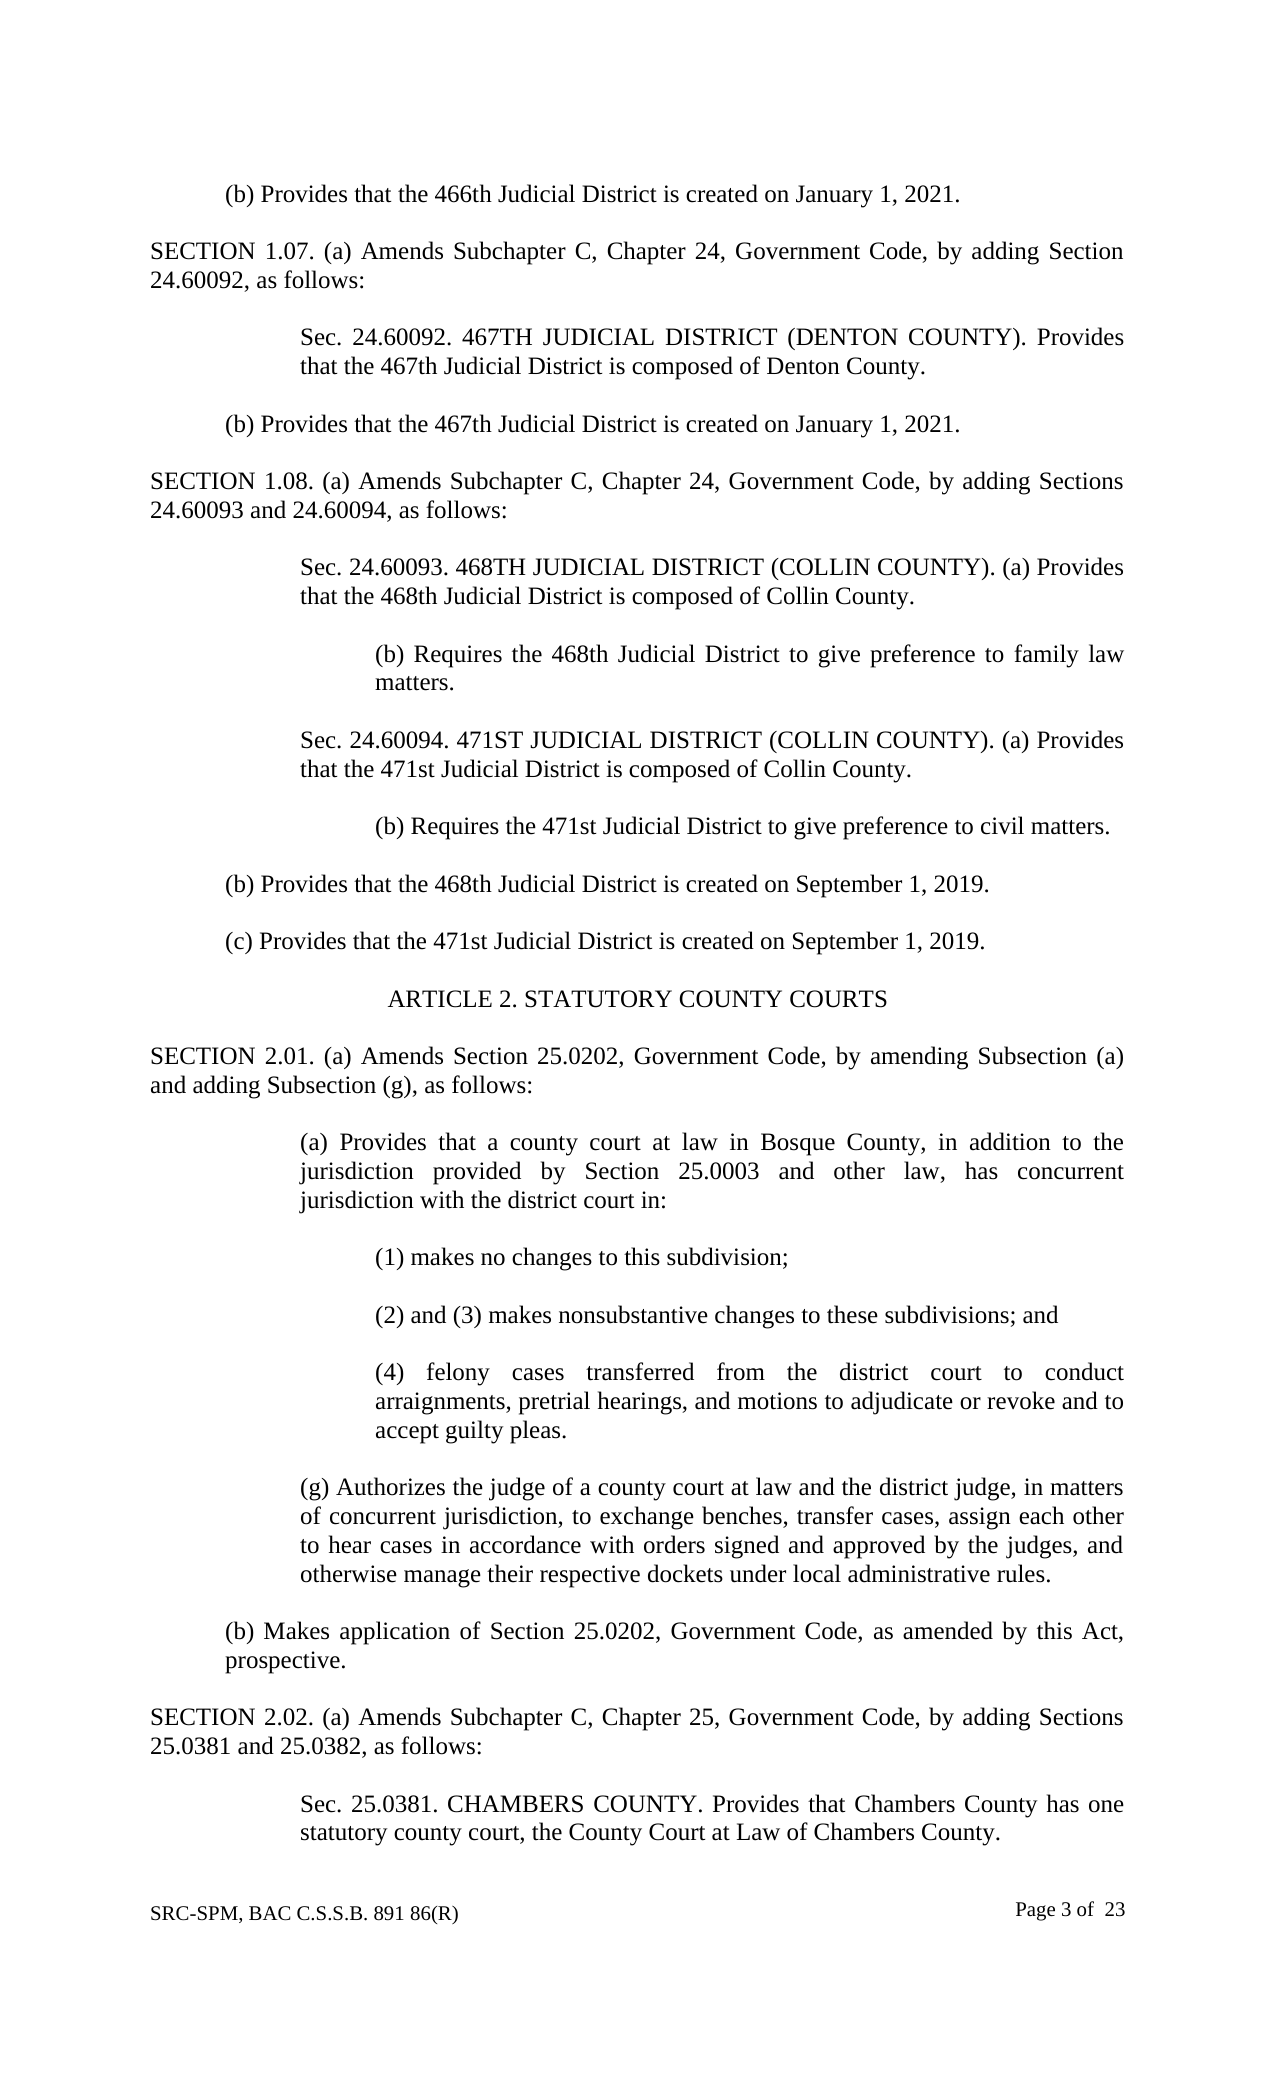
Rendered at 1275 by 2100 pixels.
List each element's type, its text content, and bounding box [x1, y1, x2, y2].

text Sec. 24.60094. 471ST JUDICIAL DISTRICT (COLLIN COUNTY). (a) Provides that the 471st Judicial District is composed of Collin County. [300, 725, 1125, 782]
text (b) Provides that the 466th Judicial District is created on January 1, 2021. [225, 179, 1125, 207]
text (b) Requires the 471st Judicial District to give preference to civil matters. [375, 811, 1125, 840]
text (b) Requires the 468th Judicial District to give preference to family law matters. [375, 639, 1125, 696]
text SECTION 1.08. (a) Amends Subchapter C, Chapter 24, Government Code, by adding Sections 24.60093 and 24.60094, as follows: [150, 466, 1125, 524]
text (b) Provides that the 467th Judicial District is created on January 1, 2021. [225, 409, 1125, 437]
text (b) Provides that the 468th Judicial District is created on September 1, 2019. [225, 869, 1125, 897]
text (1) makes no changes to this subdivision; [375, 1242, 1125, 1271]
text SECTION 2.02. (a) Amends Subchapter C, Chapter 25, Government Code, by adding Sections 25.0381 and 25.0382, as follows: [150, 1702, 1125, 1760]
text SECTION 2.01. (a) Amends Section 25.0202, Government Code, by amending Subsection (a) and adding Subsection (g), as follows: [150, 1041, 1125, 1099]
text Sec. 24.60093. 468TH JUDICIAL DISTRICT (COLLIN COUNTY). (a) Provides that the 468th Judicial District is composed of Collin County. [300, 552, 1125, 610]
text Sec. 25.0381. CHAMBERS COUNTY. Provides that Chambers County has one statutory county court, the County Court at Law of Chambers County. [300, 1789, 1125, 1846]
text (b) Makes application of Section 25.0202, Government Code, as amended by this Act, prospective. [225, 1616, 1125, 1674]
text (c) Provides that the 471st Judicial District is created on September 1, 2019. [225, 926, 1125, 955]
text (a) Provides that a county court at law in Bosque County, in addition to the jurisdiction provided by Section 25.0003 and other law, has concurrent jurisdiction with the district court in: [300, 1127, 1125, 1214]
text (2) and (3) makes nonsubstantive changes to these subdivisions; and [375, 1300, 1125, 1329]
text ARTICLE 2. STATUTORY COUNTY COURTS [150, 984, 1125, 1012]
text SECTION 1.07. (a) Amends Subchapter C, Chapter 24, Government Code, by adding Section 24.60092, as follows: [150, 236, 1125, 294]
text (g) Authorizes the judge of a county court at law and the district judge, in matters of concurrent jurisdiction, to exchange benches, transfer cases, assign each other to hear cases in accordance with orders signed and approved by the judges, and otherwise manage their respective dockets under local administrative rules. [300, 1472, 1125, 1587]
text (4) felony cases transferred from the district court to conduct arraignments, pretrial hearings, and motions to adjudicate or revoke and to accept guilty pleas. [375, 1357, 1125, 1444]
text Sec. 24.60092. 467TH JUDICIAL DISTRICT (DENTON COUNTY). Provides that the 467th Judicial District is composed of Denton County. [300, 322, 1125, 380]
